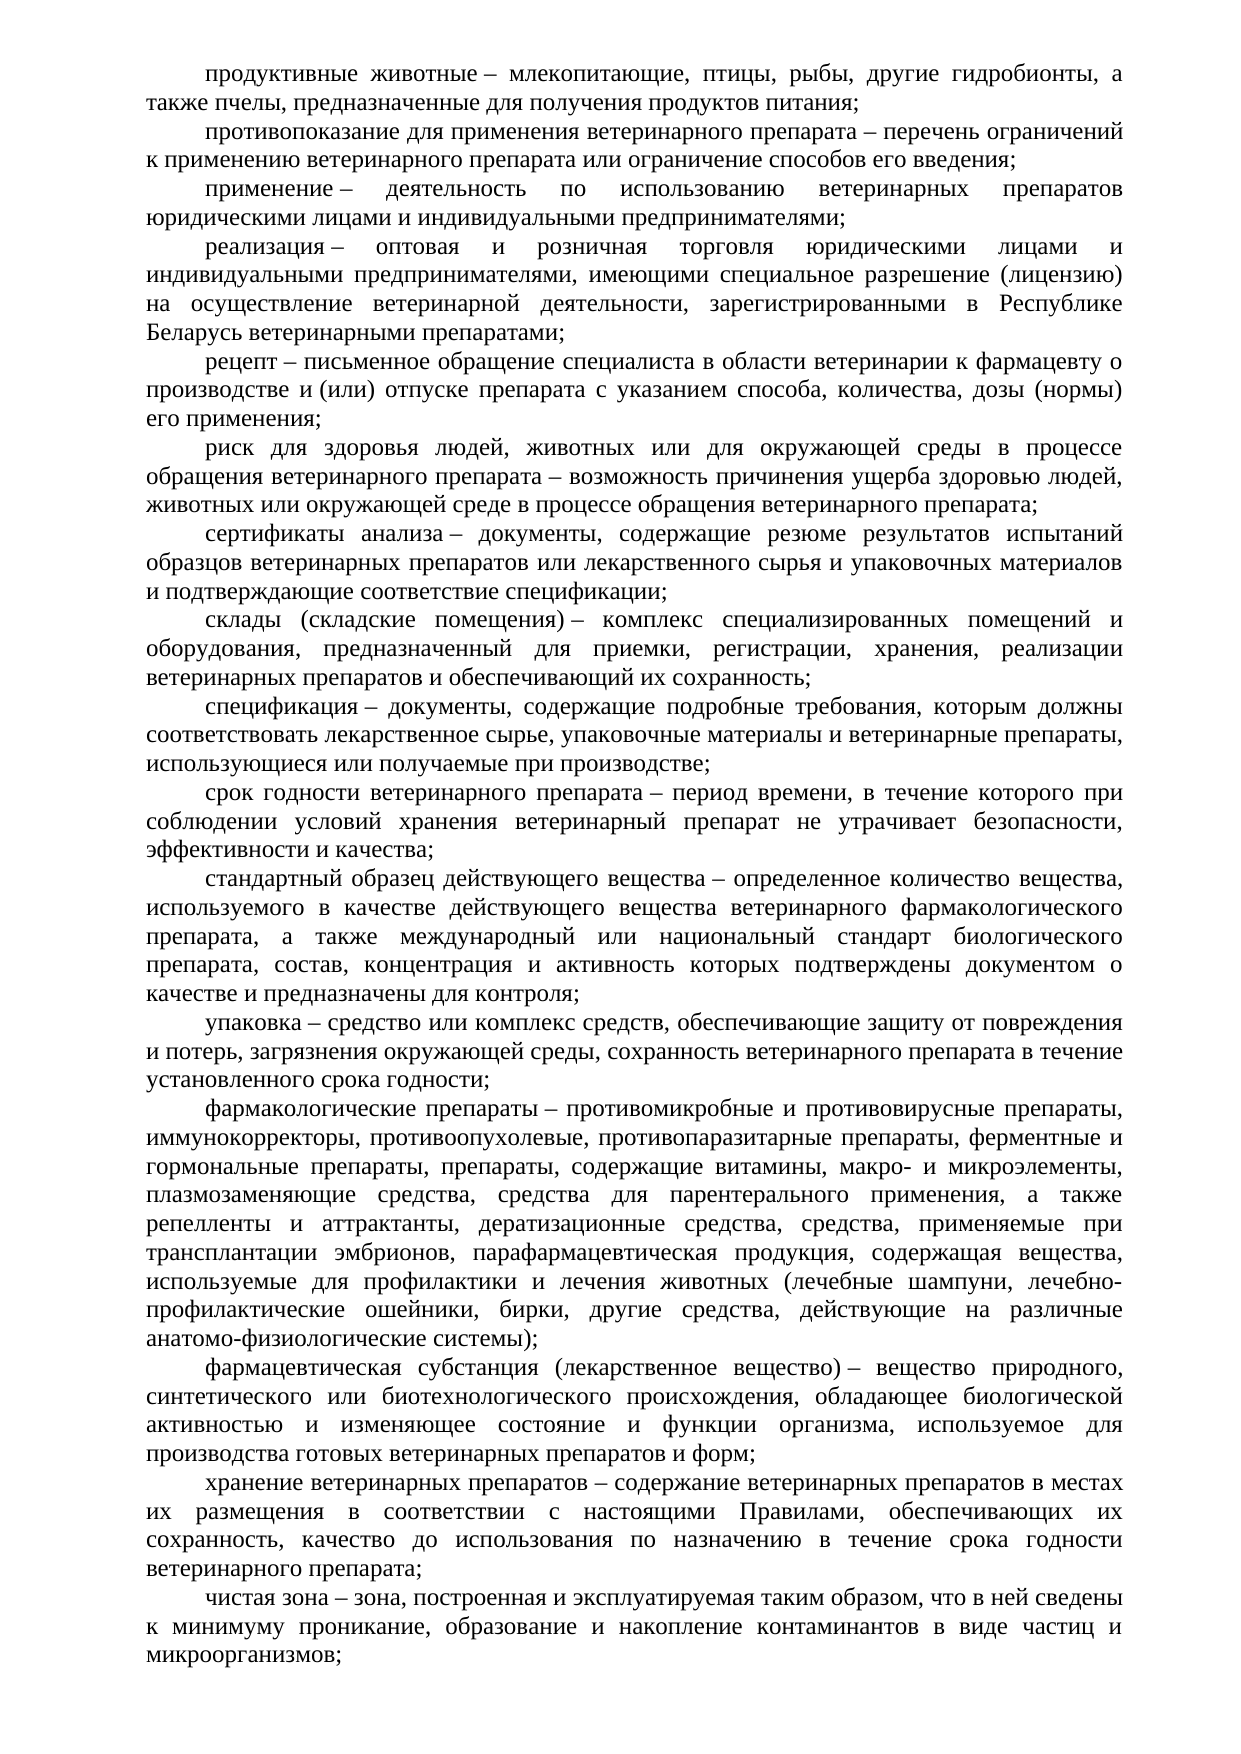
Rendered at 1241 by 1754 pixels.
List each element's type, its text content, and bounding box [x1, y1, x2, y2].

text хранение ветеринарных препаратов – содержание ветеринарных препаратов в местах их размещения в соответствии с настоящими Правилами, обеспечивающих их сохранность, качество до использования по назначению в течение срока годности ветеринарного препарата; [146, 1467, 1123, 1582]
text риск для здоровья людей, животных или для окружающей среды в процессе обращения ветеринарного препарата – возможность причинения ущерба здоровью людей, животных или окружающей среде в процессе обращения ветеринарного препарата; [146, 432, 1123, 518]
text противопоказание для применения ветеринарного препарата – перечень ограничений к применению ветеринарного препарата или ограничение способов его введения; [146, 116, 1123, 173]
text реализация – оптовая и розничная торговля юридическими лицами и индивидуальными предпринимателями, имеющими специальное разрешение (лицензию) на осуществление ветеринарной деятельности, зарегистрированными в Республике Беларусь ветеринарными препаратами; [146, 231, 1123, 346]
text склады (складские помещения) – комплекс специализированных помещений и оборудования, предназначенный для приемки, регистрации, хранения, реализации ветеринарных препаратов и обеспечивающий их сохранность; [146, 604, 1123, 691]
text упаковка – средство или комплекс средств, обеспечивающие защиту от повреждения и потерь, загрязнения окружающей среды, сохранность ветеринарного препарата в течение установленного срока годности; [146, 1007, 1123, 1093]
text продуктивные животные – млекопитающие, птицы, рыбы, другие гидробионты, а также пчелы, предназначенные для получения продуктов питания; [146, 58, 1123, 116]
text чистая зона – зона, построенная и эксплуатируемая таким образом, что в ней сведены к минимуму проникание, образование и накопление контаминантов в виде частиц и микроорганизмов; [146, 1582, 1123, 1668]
text стандартный образец действующего вещества – определенное количество вещества, используемого в качестве действующего вещества ветеринарного фармакологического препарата, а также международный или национальный стандарт биологического препарата, состав, концентрация и активность которых подтверждены документом о качестве и предназначены для контроля; [146, 863, 1123, 1007]
text сертификаты анализа – документы, содержащие резюме результатов испытаний образцов ветеринарных препаратов или лекарственного сырья и упаковочных материалов и подтверждающие соответствие спецификации; [146, 518, 1123, 604]
text срок годности ветеринарного препарата – период времени, в течение которого при соблюдении условий хранения ветеринарный препарат не утрачивает безопасности, эффективности и качества; [146, 777, 1123, 863]
text фармакологические препараты – противомикробные и противовирусные препараты, иммунокорректоры, противоопухолевые, противопаразитарные препараты, ферментные и гормональные препараты, препараты, содержащие витамины, макро- и микроэлементы, плазмозаменяющие средства, средства для парентерального применения, а также репелленты и аттрактанты, дератизационные средства, средства, применяемые при трансплантации эмбрионов, парафармацевтическая продукция, содержащая вещества, используемые для профилактики и лечения животных (лечебные шампуни, лечебно-профилактические ошейники, бирки, другие средства, действующие на различные анатомо-физиологические системы); [146, 1093, 1123, 1352]
text применение – деятельность по использованию ветеринарных препаратов юридическими лицами и индивидуальными предпринимателями; [146, 173, 1123, 231]
text рецепт – письменное обращение специалиста в области ветеринарии к фармацевту о производстве и (или) отпуске препарата с указанием способа, количества, дозы (нормы) его применения; [146, 346, 1123, 432]
text фармацевтическая субстанция (лекарственное вещество) – вещество природного, синтетического или биотехнологического происхождения, обладающее биологической активностью и изменяющее состояние и функции организма, используемое для производства готовых ветеринарных препаратов и форм; [146, 1352, 1123, 1467]
text спецификация – документы, содержащие подробные требования, которым должны соответствовать лекарственное сырье, упаковочные материалы и ветеринарные препараты, использующиеся или получаемые при производстве; [146, 691, 1123, 777]
